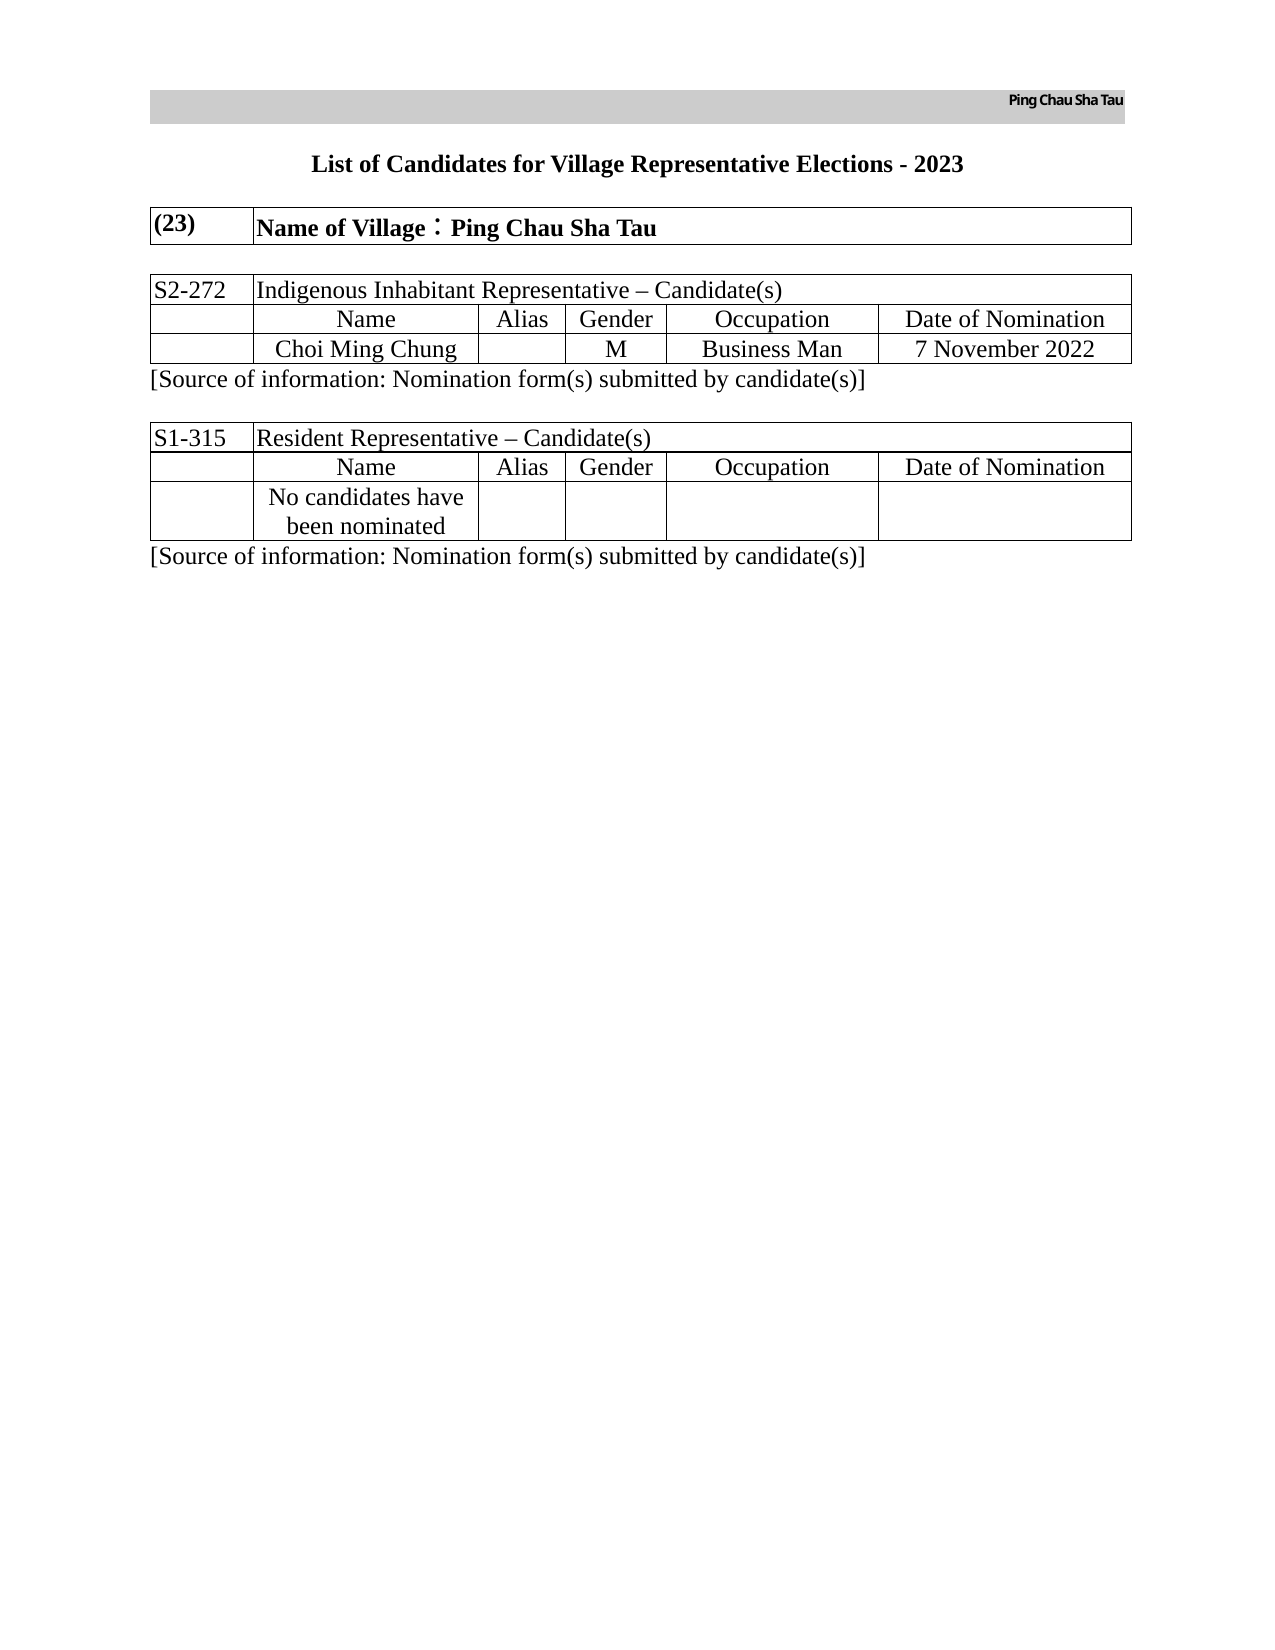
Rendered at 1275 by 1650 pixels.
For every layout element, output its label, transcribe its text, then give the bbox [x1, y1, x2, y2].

table_cell [879, 482, 1131, 540]
table_header S1-315 [151, 423, 253, 451]
table_cell [151, 453, 253, 481]
table_header Indigenous Inhabitant Representative – Candidate(s) [254, 275, 1131, 303]
table_cell Gender [566, 453, 666, 481]
table_cell [479, 482, 565, 540]
table_cell Name [254, 305, 478, 333]
table_cell [479, 334, 565, 363]
table_cell [151, 482, 253, 540]
table_cell Occupation [667, 453, 878, 481]
subtitle Ping Chau Sha Tau [150, 90, 1125, 124]
table_cell 7 November 2022 [879, 334, 1131, 363]
text [Source of information: Nomination form(s) submitted by candidate(s)] [150, 541, 1125, 569]
table_header Resident Representative – Candidate(s) [254, 423, 1131, 451]
title List of Candidates for Village Representative Elections - 2023 [150, 149, 1125, 178]
table_cell Date of Nomination [879, 305, 1131, 333]
table_cell [151, 334, 253, 363]
table_cell [151, 305, 253, 333]
table_cell Choi Ming Chung [254, 334, 478, 363]
table_cell [667, 482, 878, 540]
table_cell M [566, 334, 666, 363]
table_header Name of Village︰Ping Chau Sha Tau [254, 208, 1131, 244]
table_cell Date of Nomination [879, 453, 1131, 481]
text [Source of information: Nomination form(s) submitted by candidate(s)] [150, 364, 1125, 393]
table_header (23) [151, 208, 253, 244]
table_cell Alias [479, 305, 565, 333]
table_cell No candidates have been nominated [254, 482, 478, 540]
table_header S2-272 [151, 275, 253, 303]
table_cell Gender [566, 305, 666, 333]
table_cell Occupation [667, 305, 878, 333]
table_cell Alias [479, 453, 565, 481]
table_cell Business Man [667, 334, 878, 363]
table_cell Name [254, 453, 478, 481]
table_cell [566, 482, 666, 540]
